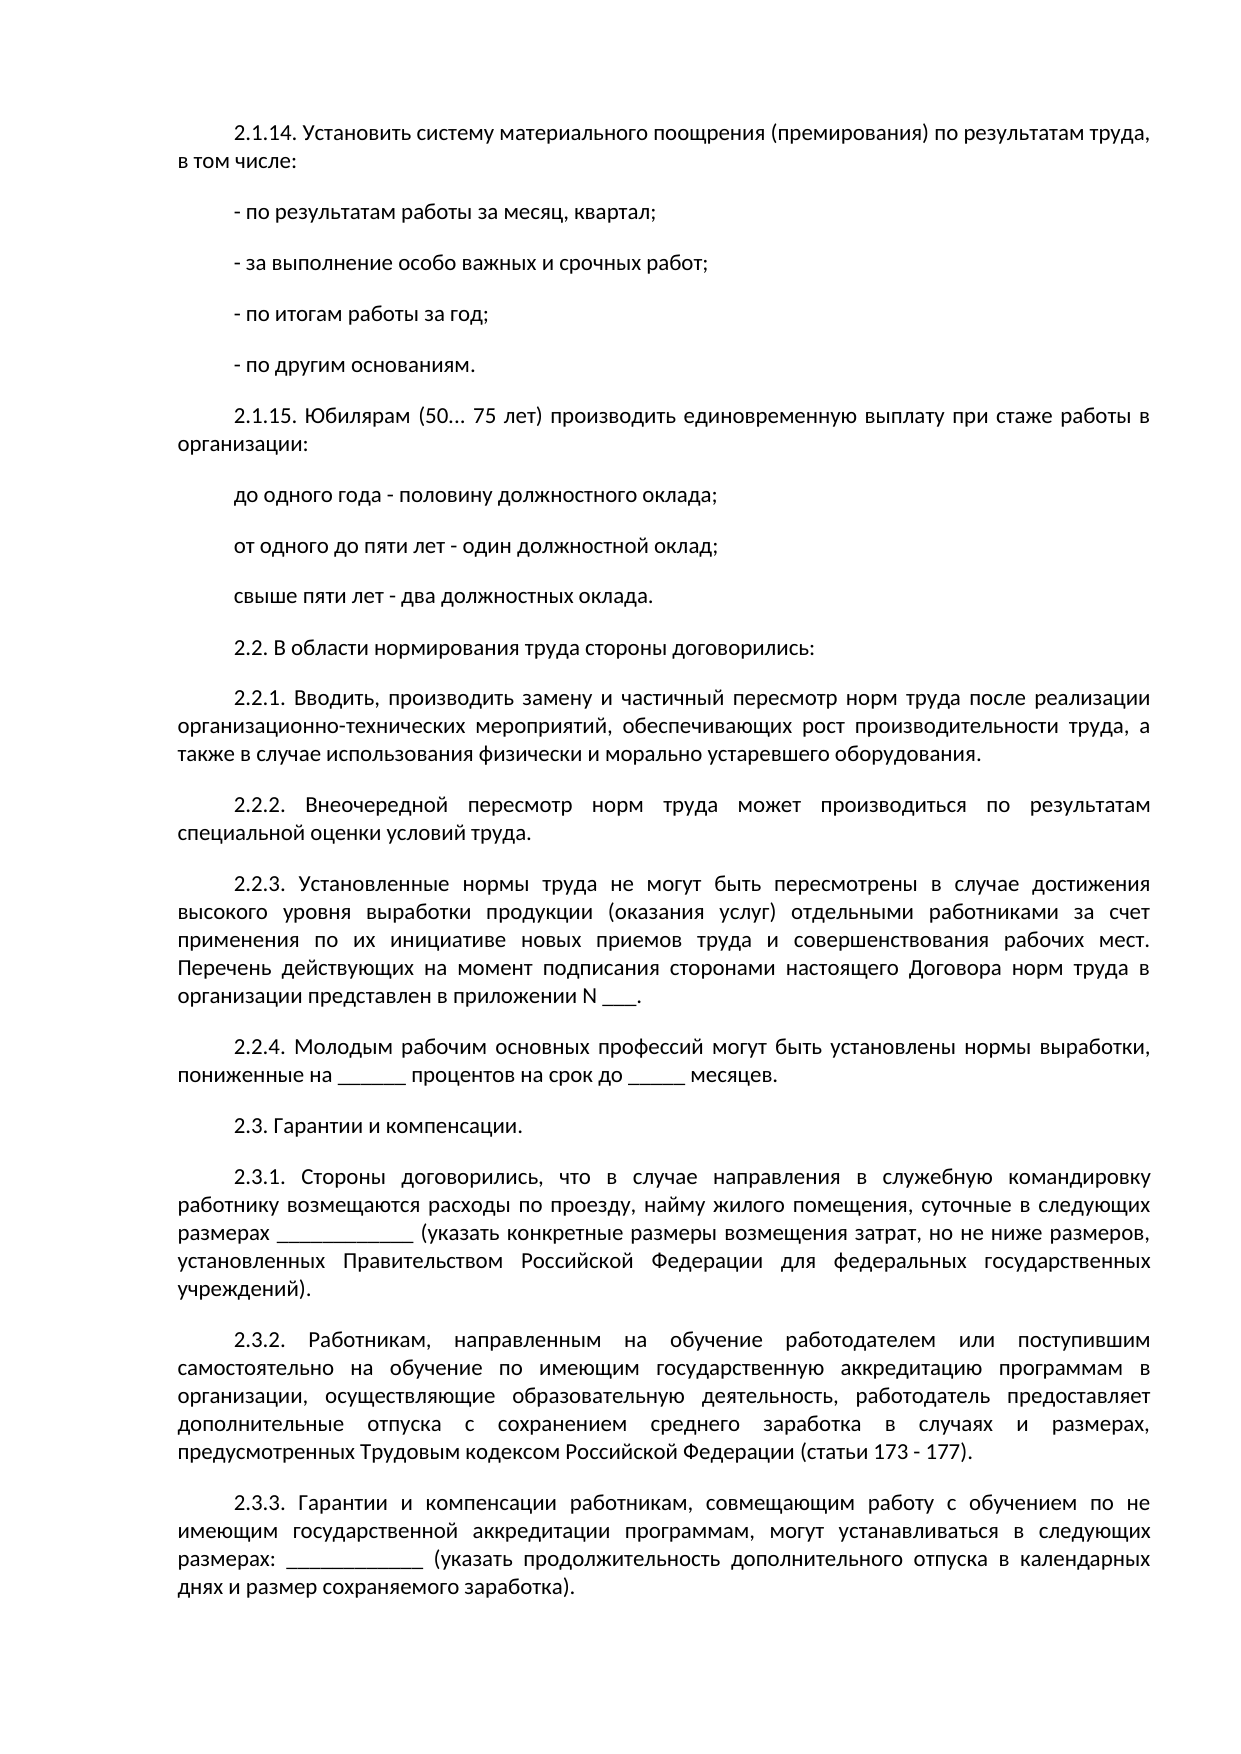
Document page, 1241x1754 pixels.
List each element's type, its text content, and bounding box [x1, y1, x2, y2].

text 2.2. В области нормирования труда стороны договорились: [177, 633, 1152, 661]
text - по результатам работы за месяц, квартал; [177, 197, 1152, 225]
text 2.3. Гарантии и компенсации. [177, 1111, 1152, 1139]
text - по другим основаниям. [177, 350, 1152, 378]
text - за выполнение особо важных и срочных работ; [177, 248, 1152, 276]
text 2.1.14. Установить систему материального поощрения (премирования) по результатам труда, в том числе: [177, 118, 1152, 174]
text - по итогам работы за год; [177, 299, 1152, 327]
text 2.1.15. Юбилярам (50... 75 лет) производить единовременную выплату при стаже работы в организации: [177, 401, 1152, 457]
text 2.2.2. Внеочередной пересмотр норм труда может производиться по результатам специальной оценки условий труда. [177, 791, 1152, 847]
text до одного года - половину должностного оклада; [177, 480, 1152, 508]
text от одного до пяти лет - один должностной оклад; [177, 531, 1152, 559]
text 2.2.1. Вводить, производить замену и частичный пересмотр норм труда после реализации организационно-технических мероприятий, обеспечивающих рост производительности труда, а также в случае использования физически и морально устаревшего оборудования. [177, 683, 1152, 768]
text 2.2.3. Установленные нормы труда не могут быть пересмотрены в случае достижения высокого уровня выработки продукции (оказания услуг) отдельными работниками за счет применения по их инициативе новых приемов труда и совершенствования рабочих мест. Перечень действующих на момент подписания сторонами настоящего Договора норм труда в организации представлен в приложении N ___. [177, 869, 1152, 1009]
text свыше пяти лет - два должностных оклада. [177, 582, 1152, 610]
text 2.3.2. Работникам, направленным на обучение работодателем или поступившим самостоятельно на обучение по имеющим государственную аккредитацию программам в организации, осуществляющие образовательную деятельность, работодатель предоставляет дополнительные отпуска с сохранением среднего заработка в случаях и размерах, предусмотренных Трудовым кодексом Российской Федерации (статьи 173 - 177). [177, 1325, 1152, 1466]
text 2.3.1. Стороны договорились, что в случае направления в служебную командировку работнику возмещаются расходы по проезду, найму жилого помещения, суточные в следующих размерах ____________ (указать конкретные размеры возмещения затрат, но не ниже размеров, установленных Правительством Российской Федерации для федеральных государственных учреждений). [177, 1162, 1152, 1302]
text 2.3.3. Гарантии и компенсации работникам, совмещающим работу с обучением по не имеющим государственной аккредитации программам, могут устанавливаться в следующих размерах: ____________ (указать продолжительность дополнительного отпуска в календарных днях и размер сохраняемого заработка). [177, 1488, 1152, 1601]
text 2.2.4. Молодым рабочим основных профессий могут быть установлены нормы выработки, пониженные на ______ процентов на срок до _____ месяцев. [177, 1032, 1152, 1088]
